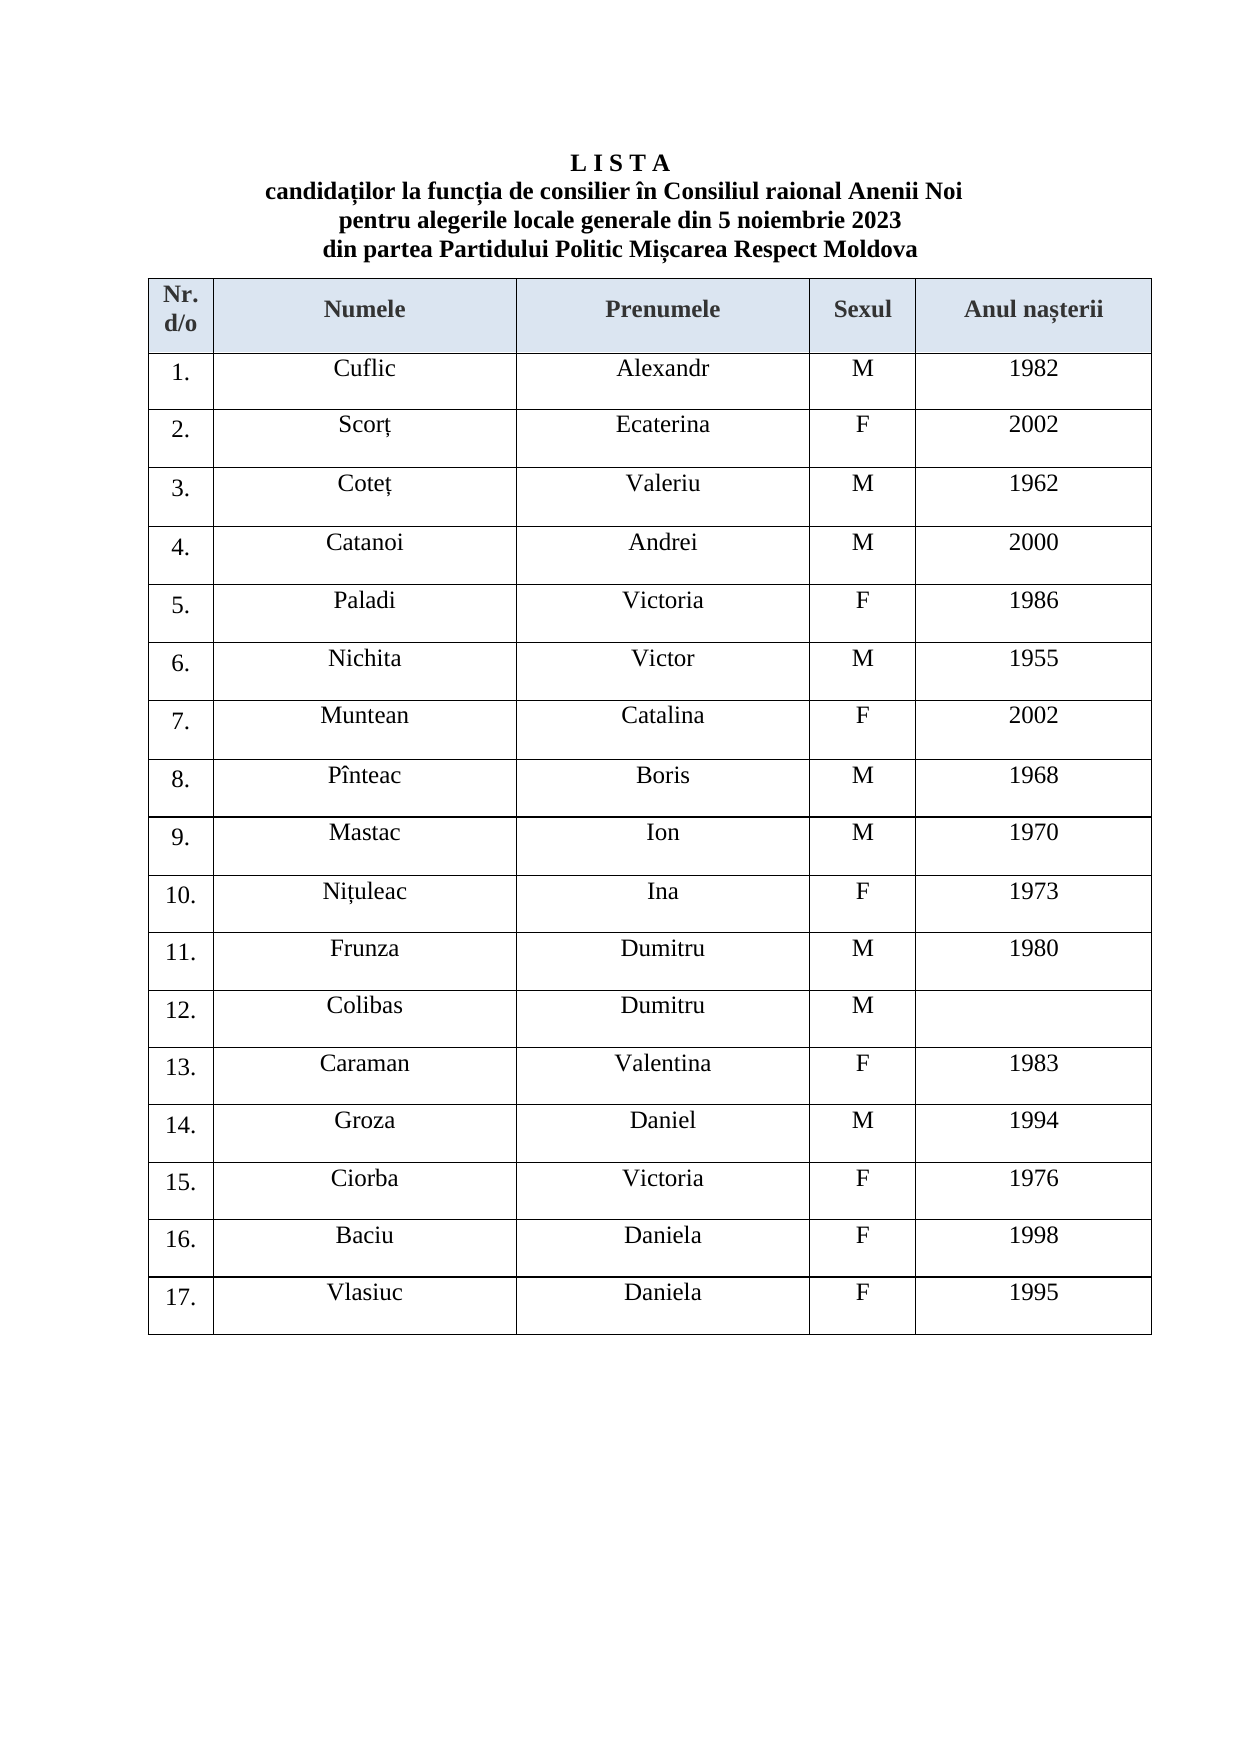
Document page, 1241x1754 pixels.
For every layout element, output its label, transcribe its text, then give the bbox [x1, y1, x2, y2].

table_cell Dumitru [517, 933, 809, 989]
table_cell Vlasiuc [214, 1278, 516, 1334]
table_cell M [810, 933, 915, 989]
table_cell [916, 991, 1151, 1047]
table_cell 2. [149, 410, 213, 467]
table_cell Groza [214, 1105, 516, 1162]
table_cell 2002 [916, 410, 1151, 467]
table_cell Baciu [214, 1220, 516, 1276]
table_cell M [810, 354, 915, 408]
table_cell 1994 [916, 1105, 1151, 1162]
table_cell Dumitru [517, 991, 809, 1047]
table_cell F [810, 1163, 915, 1219]
table_header Anul nașterii [916, 279, 1151, 352]
table_cell 2000 [916, 527, 1151, 584]
table_cell 1. [149, 354, 213, 408]
table_header Sexul [810, 279, 915, 352]
table_cell Frunza [214, 933, 516, 989]
table_cell M [810, 991, 915, 1047]
table_cell Daniela [517, 1278, 809, 1334]
table_cell 1973 [916, 876, 1151, 932]
table_cell 1976 [916, 1163, 1151, 1219]
table_cell Paladi [214, 585, 516, 642]
table_cell 1986 [916, 585, 1151, 642]
table_cell 16. [149, 1220, 213, 1276]
table_header Prenumele [517, 279, 809, 352]
table_cell Victor [517, 643, 809, 699]
table_cell F [810, 585, 915, 642]
table_cell 7. [149, 701, 213, 759]
table_cell F [810, 701, 915, 759]
table_cell 1968 [916, 760, 1151, 816]
table_cell F [810, 1220, 915, 1276]
table_cell 13. [149, 1048, 213, 1104]
table_cell Boris [517, 760, 809, 816]
table_cell Scorț [214, 410, 516, 467]
table_cell Valeriu [517, 468, 809, 526]
table_cell F [810, 1278, 915, 1334]
table_cell Cuflic [214, 354, 516, 408]
table_cell M [810, 818, 915, 875]
table_cell F [810, 1048, 915, 1104]
table_cell Catalina [517, 701, 809, 759]
table_cell Ion [517, 818, 809, 875]
table_cell Caraman [214, 1048, 516, 1104]
table_cell 9. [149, 818, 213, 875]
table_cell Coteț [214, 468, 516, 526]
table_cell 1998 [916, 1220, 1151, 1276]
table_cell Alexandr [517, 354, 809, 408]
table_cell Daniela [517, 1220, 809, 1276]
table_cell Nițuleac [214, 876, 516, 932]
table_cell 1995 [916, 1278, 1151, 1334]
table_cell 6. [149, 643, 213, 699]
table_cell 1970 [916, 818, 1151, 875]
table_cell Muntean [214, 701, 516, 759]
table_cell Pînteac [214, 760, 516, 816]
table_cell Nichita [214, 643, 516, 699]
table_cell Colibas [214, 991, 516, 1047]
table_cell 3. [149, 468, 213, 526]
table_cell Ina [517, 876, 809, 932]
table_cell Valentina [517, 1048, 809, 1104]
table_cell 5. [149, 585, 213, 642]
table_cell M [810, 527, 915, 584]
table_cell Ecaterina [517, 410, 809, 467]
table_cell 1982 [916, 354, 1151, 408]
table_cell M [810, 468, 915, 526]
table_cell 8. [149, 760, 213, 816]
table_cell 11. [149, 933, 213, 989]
table_cell Victoria [517, 1163, 809, 1219]
table_cell F [810, 410, 915, 467]
table_cell M [810, 1105, 915, 1162]
table_cell 17. [149, 1278, 213, 1334]
table_cell M [810, 760, 915, 816]
table_cell Daniel [517, 1105, 809, 1162]
table_cell 1980 [916, 933, 1151, 989]
table_cell 10. [149, 876, 213, 932]
table_cell 1962 [916, 468, 1151, 526]
table_cell Mastac [214, 818, 516, 875]
table_header Numele [214, 279, 516, 352]
table_cell Victoria [517, 585, 809, 642]
table_cell 2002 [916, 701, 1151, 759]
table_cell Catanoi [214, 527, 516, 584]
table_cell Ciorba [214, 1163, 516, 1219]
table_cell 4. [149, 527, 213, 584]
table_cell M [810, 643, 915, 699]
table_cell 14. [149, 1105, 213, 1162]
table_cell 1983 [916, 1048, 1151, 1104]
table_cell 12. [149, 991, 213, 1047]
table_cell 1955 [916, 643, 1151, 699]
table_cell Andrei [517, 527, 809, 584]
table_cell 15. [149, 1163, 213, 1219]
table_cell F [810, 876, 915, 932]
text L I S T A candidaților la funcția de consilier în Consiliul raional Anenii Noi pentru alegerile locale generale din 5 noiembrie 2023 din partea Partidului Politic Mișcarea Respect Moldova [148, 148, 1093, 263]
table_header Nr. d/o [149, 279, 213, 352]
